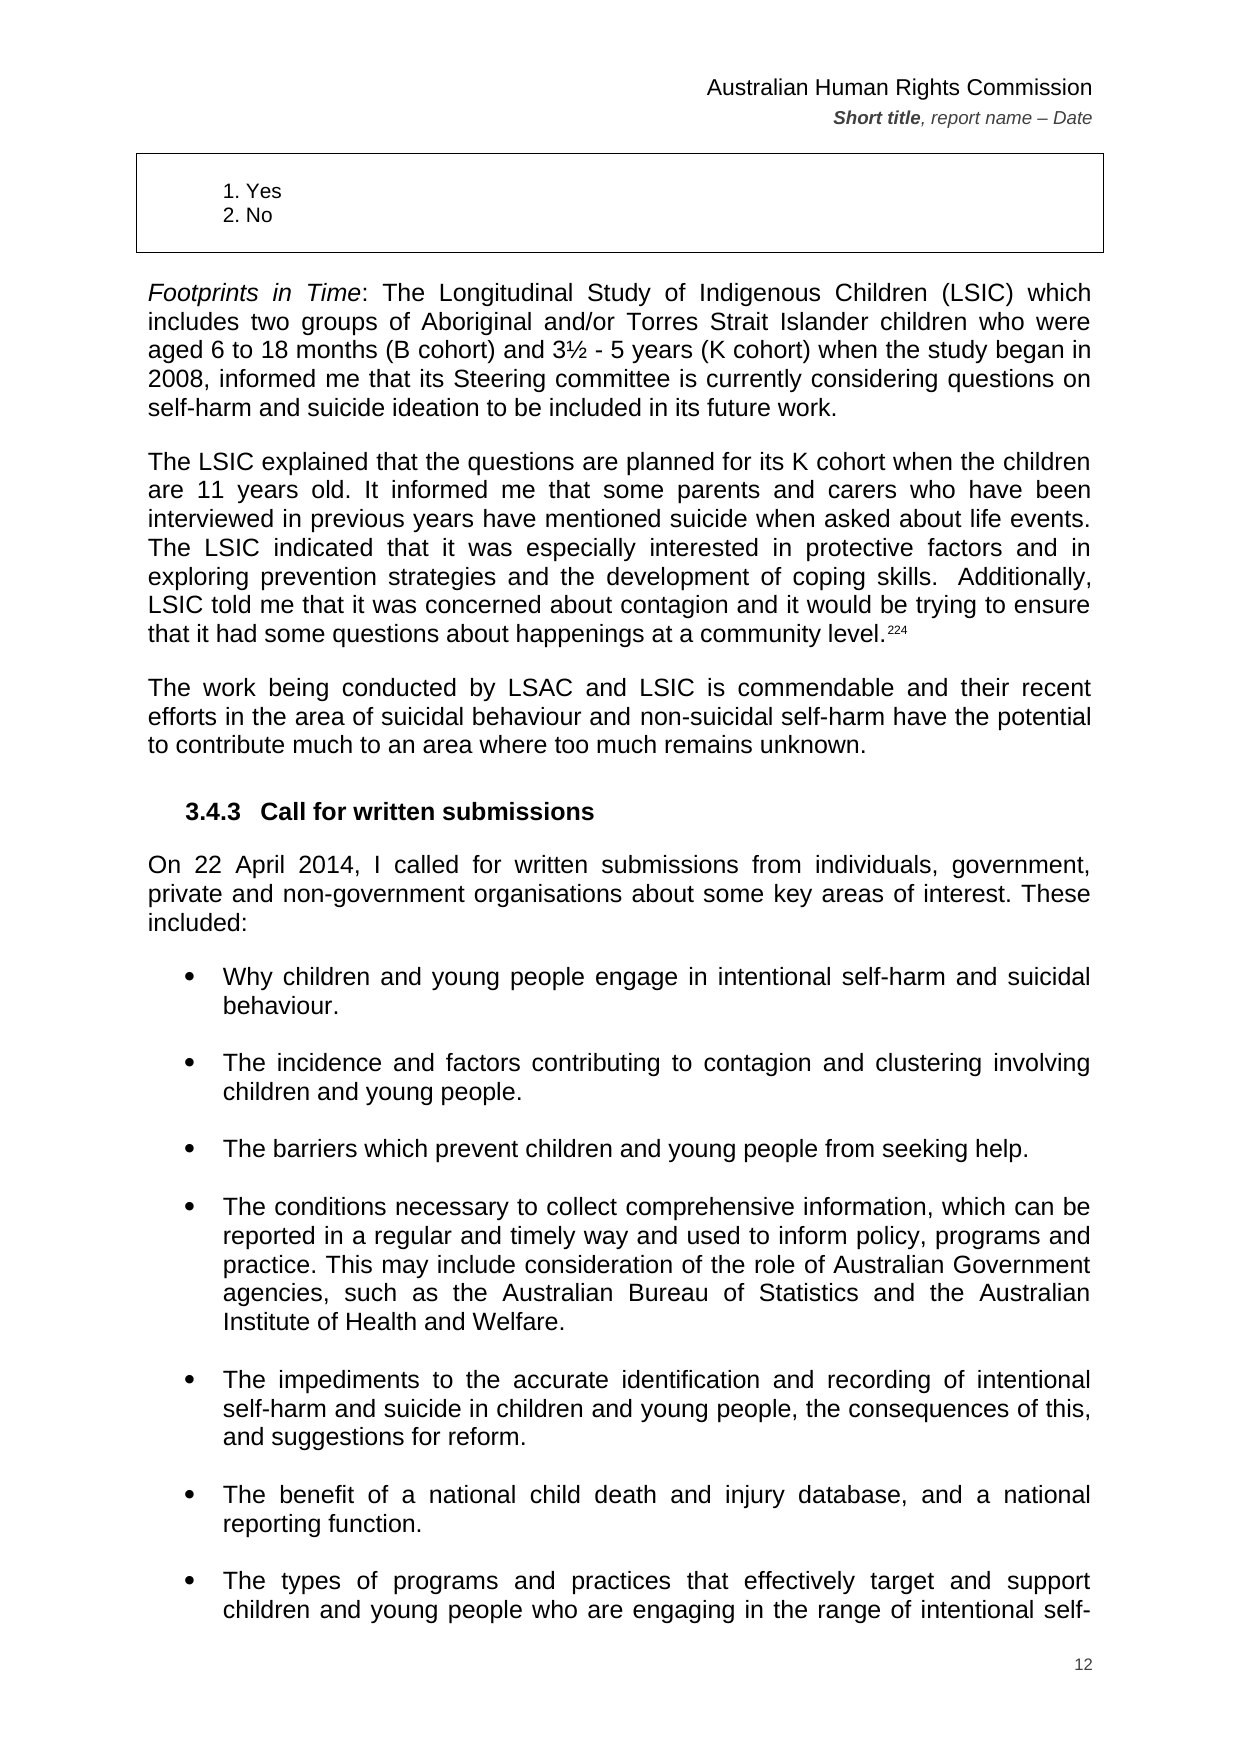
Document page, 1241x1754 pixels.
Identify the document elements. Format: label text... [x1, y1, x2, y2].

list The incidence and factors contributing to contagion and clustering involving children and young people. [185, 1048, 1092, 1106]
text The LSIC explained that the questions are planned for its K cohort when the children are 11 years old. It informed me that some parents and carers who have been interviewed in previous years have mentioned suicide when asked about life events. The LSIC indicated that it was especially interested in protective factors and in exploring prevention strategies and the development of coping skills. Additionally, LSIC told me that it was concerned about contagion and it would be trying to ensure that it had some questions about happenings at a community level. [148, 447, 1092, 648]
list The benefit of a national child death and injury database, and a national reporting function. [185, 1480, 1092, 1537]
list The conditions necessary to collect comprehensive information, which can be reported in a regular and timely way and used to inform policy, programs and practice. This may include consideration of the role of Australian Government agencies, such as the Australian Bureau of Statistics and the Australian Institute of Health and Welfare. [185, 1192, 1092, 1336]
list The barriers which prevent children and young people from seeking help. [185, 1134, 1092, 1163]
subtitle Call for written submissions [185, 797, 1092, 826]
list Why children and young people engage in intentional self-harm and suicidal behaviour. [185, 962, 1092, 1019]
text The work being conducted by LSAC and LSIC is commendable and their recent efforts in the area of suicidal behaviour and non-suicidal self-harm have the potential to contribute much to an area where too much remains unknown. [148, 673, 1092, 759]
text On 22 April 2014, I called for written submissions from individuals, government, private and non-government organisations about some key areas of interest. These included: [148, 851, 1092, 937]
text Footprints in Time: The Longitudinal Study of Indigenous Children (LSIC) which includes two groups of Aboriginal and/or Torres Strait Islander children who were aged 6 to 18 months (B cohort) and 3½ - 5 years (K cohort) when the study began in 2008, informed me that its Steering committee is currently considering questions on self-harm and suicide ideation to be included in its future work. [148, 278, 1092, 422]
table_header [137, 154, 1103, 252]
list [185, 1566, 1092, 1624]
list The impediments to the accurate identification and recording of intentional self-harm and suicide in children and young people, the consequences of this, and suggestions for reform. [185, 1365, 1092, 1451]
